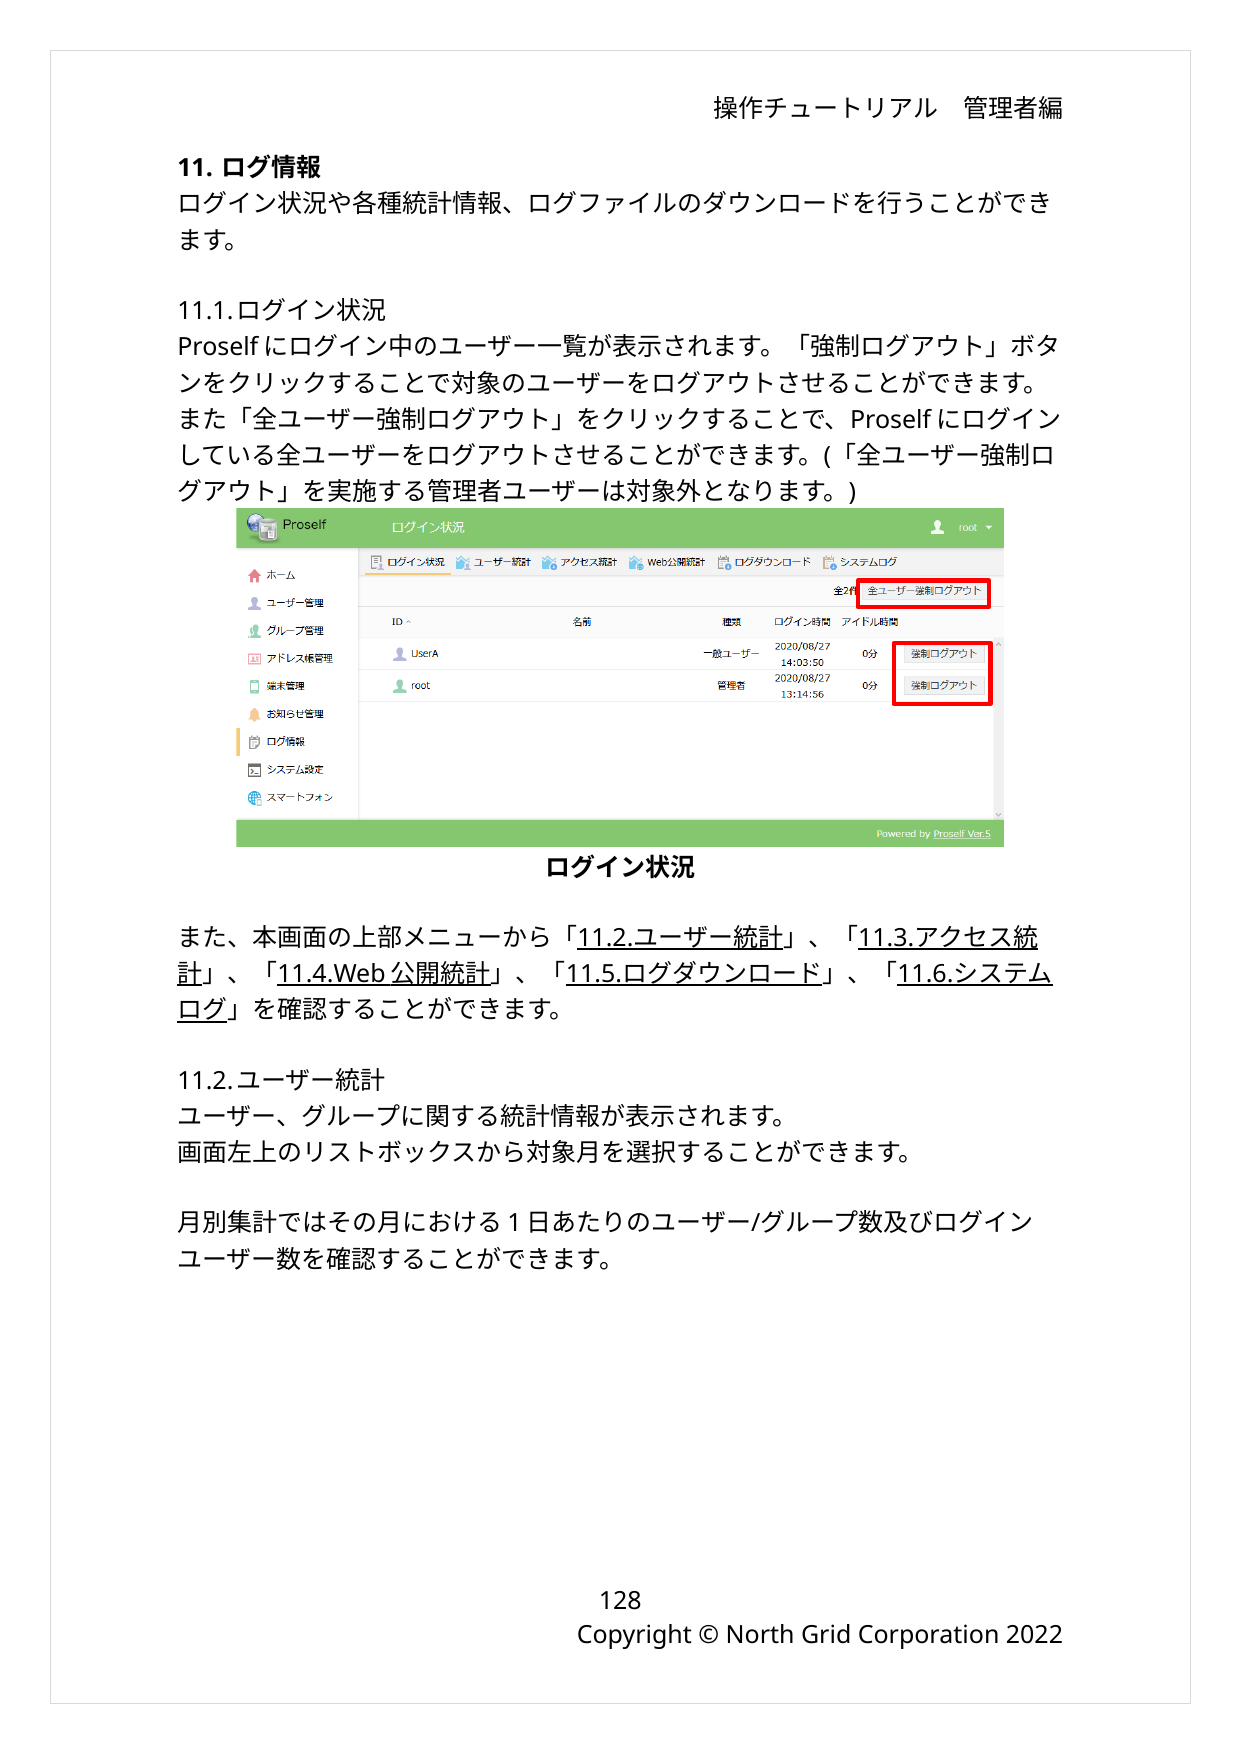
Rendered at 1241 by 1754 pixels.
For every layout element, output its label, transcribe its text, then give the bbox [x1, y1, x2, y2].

text また、本画面の上部メニューから「11.2.ユーザー統計」、「11.3.アクセス統計」、「11.4.Web公開統計」、「11.5.ログダウンロード」、「11.6.システムログ」を確認することができます。 [177, 917, 1063, 1026]
text 月別集計ではその月における1日あたりのユーザー/グループ数及びログインユーザー数を確認することができます。 [177, 1203, 1063, 1275]
text ログイン状況や各種統計情報、ログファイルのダウンロードを行うことができます。 [177, 184, 1063, 256]
text ユーザー、グループに関する統計情報が表示されます。 [177, 1096, 1063, 1133]
text ログイン状況 [177, 847, 1063, 883]
picture [236, 508, 1004, 847]
subtitle ログ情報 [177, 148, 1063, 184]
subtitle ユーザー統計 [177, 1060, 1063, 1096]
text また「全ユーザー強制ログアウト」をクリックすることで、Proselfにログインしている全ユーザーをログアウトさせることができます。(「全ユーザー強制ログアウト」を実施する管理者ユーザーは対象外となります。) [177, 399, 1063, 508]
text 画面左上のリストボックスから対象月を選択することができます。 [177, 1133, 1063, 1169]
subtitle ログイン状況 [177, 291, 1063, 327]
text Proselfにログイン中のユーザー一覧が表示されます。「強制ログアウト」ボタンをクリックすることで対象のユーザーをログアウトさせることができます。 [177, 327, 1063, 399]
